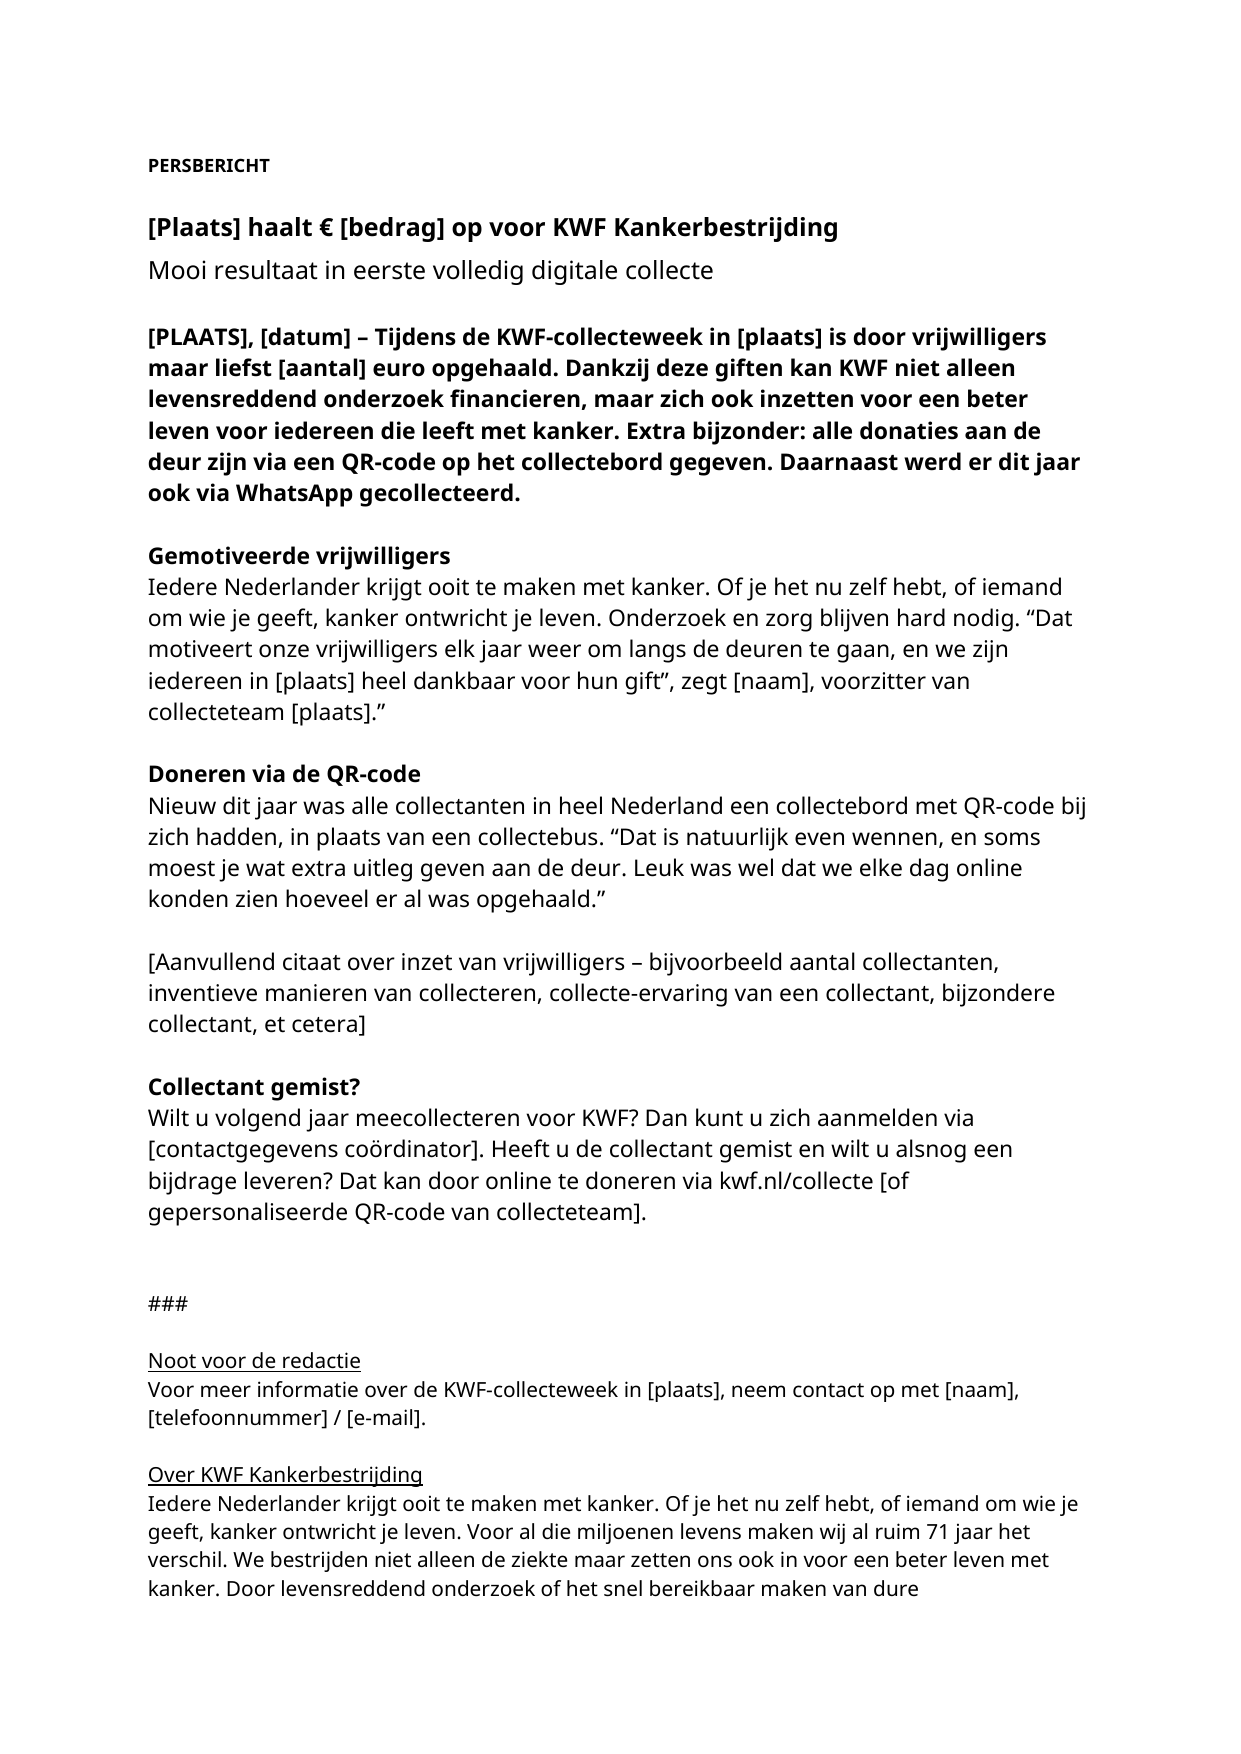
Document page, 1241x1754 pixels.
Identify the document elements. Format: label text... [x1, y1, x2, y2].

text Nieuw dit jaar was alle collectanten in heel Nederland een collectebord met QR-code bij zich hadden, in plaats van een collectebus. “Dat is natuurlijk even wennen, en soms moest je wat extra uitleg geven aan de deur. Leuk was wel dat we elke dag online konden zien hoeveel er al was opgehaald.” [148, 789, 1093, 914]
text Collectant gemist? [148, 1071, 1093, 1102]
text Noot voor de redactie Voor meer informatie over de KWF-collecteweek in [plaats], neem contact op met [naam], [telefoonnummer] / [e-mail]. [148, 1346, 1093, 1432]
text ### [148, 1289, 1093, 1318]
text Gemotiveerde vrijwilligers [148, 539, 1093, 571]
text Doneren via de QR-code [148, 758, 1093, 789]
text Wilt u volgend jaar meecollecteren voor KWF? Dan kunt u zich aanmelden via [contactgegevens coördinator]. Heeft u de collectant gemist en wilt u alsnog een bijdrage leveren? Dat kan door online te doneren via kwf.nl/collecte [of gepersonaliseerde QR-code van collecteteam]. [148, 1102, 1093, 1227]
text persbericht [148, 148, 1093, 179]
text [Plaats] haalt € [bedrag] op voor KWF Kankerbestrijding Mooi resultaat in eerste volledig digitale collecte [148, 210, 1093, 289]
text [148, 1460, 1093, 1602]
text Iedere Nederlander krijgt ooit te maken met kanker. Of je het nu zelf hebt, of iemand om wie je geeft, kanker ontwricht je leven. Onderzoek en zorg blijven hard nodig. “Dat motiveert onze vrijwilligers elk jaar weer om langs de deuren te gaan, en we zijn iedereen in [plaats] heel dankbaar voor hun gift”, zegt [naam], voorzitter van collecteteam [plaats].” [148, 571, 1093, 727]
text [PLAATS], [datum] – Tijdens de KWF-collecteweek in [plaats] is door vrijwilligers maar liefst [aantal] euro opgehaald. Dankzij deze giften kan KWF niet alleen levensreddend onderzoek financieren, maar zich ook inzetten voor een beter leven voor iedereen die leeft met kanker. Extra bijzonder: alle donaties aan de deur zijn via een QR-code op het collectebord gegeven. Daarnaast werd er dit jaar ook via WhatsApp gecollecteerd. [148, 321, 1093, 508]
text [Aanvullend citaat over inzet van vrijwilligers – bijvoorbeeld aantal collectanten, inventieve manieren van collecteren, collecte-ervaring van een collectant, bijzondere collectant, et cetera] [148, 946, 1093, 1039]
